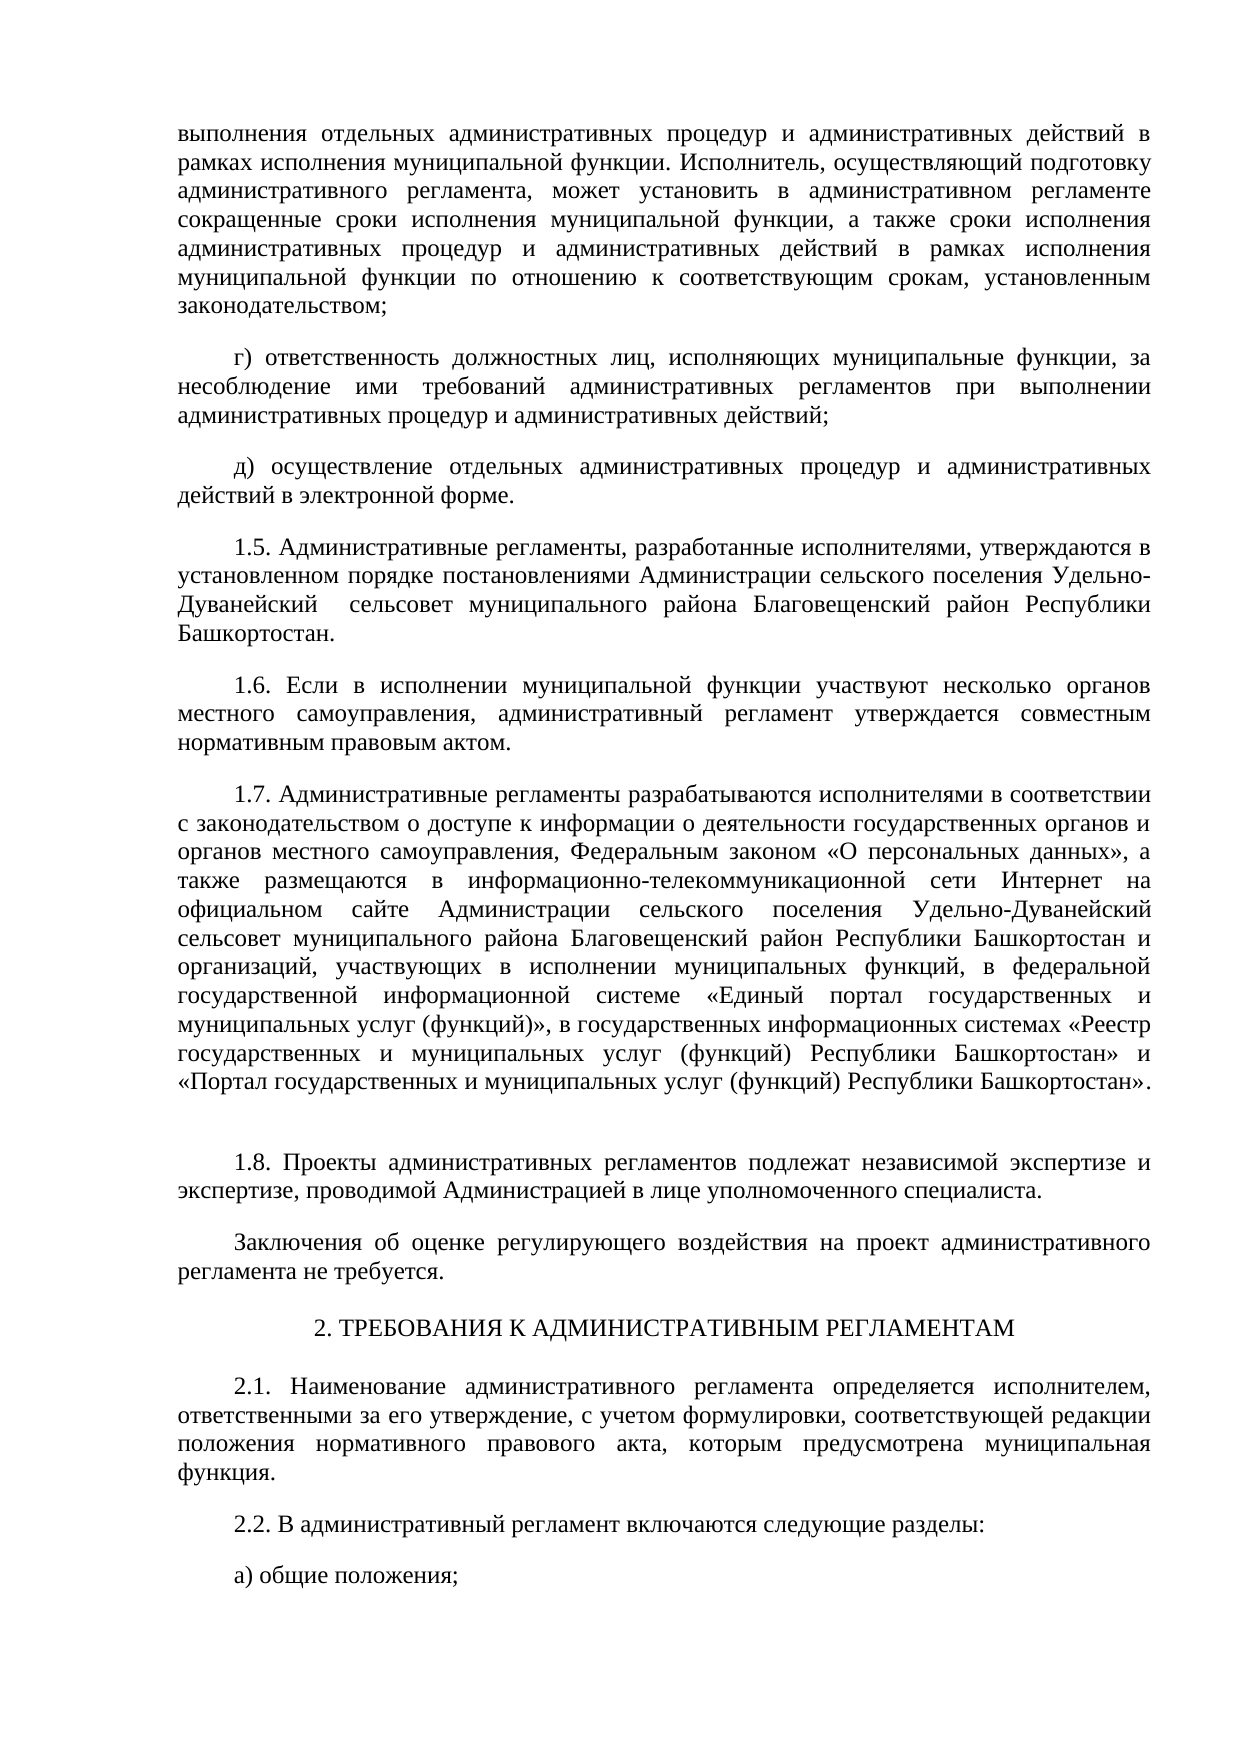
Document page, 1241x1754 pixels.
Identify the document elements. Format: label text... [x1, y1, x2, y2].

text 1.7. Административные регламенты разрабатываются исполнителями в соответствии с законодательством о доступе к информации о деятельности государственных органов и органов местного самоуправления, Федеральным законом «О персональных данных», а также размещаются в информационно-телекоммуникационной сети Интернет на официальном сайте Администрации сельского поселения Удельно-Дуванейский сельсовет муниципального района Благовещенский район Республики Башкортостан и организаций, участвующих в исполнении муниципальных функций, в федеральной государственной информационной системе «Единый портал государственных и муниципальных услуг (функций)», в государственных информационных системах «Реестр государственных и муниципальных услуг (функций) Республики Башкортостан» и «Портал государственных и муниципальных услуг (функций) Республики Башкортостан». [177, 779, 1152, 1124]
text 2. ТРЕБОВАНИЯ К АДМИНИСТРАТИВНЫМ РЕГЛАМЕНТАМ [177, 1313, 1152, 1342]
text 1.8. Проекты административных регламентов подлежат независимой экспертизе и экспертизе, проводимой Администрацией в лице уполномоченного специалиста. [177, 1147, 1152, 1204]
text 1.6. Если в исполнении муниципальной функции участвуют несколько органов местного самоуправления, административный регламент утверждается совместным нормативным правовым актом. [177, 670, 1152, 756]
text 2.1. Наименование административного регламента определяется исполнителем, ответственными за его утверждение, с учетом формулировки, соответствующей редакции положения нормативного правового акта, которым предусмотрена муниципальная функция. [177, 1371, 1152, 1486]
text а) общие положения; [177, 1561, 1152, 1589]
text д) осуществление отдельных административных процедур и административных действий в электронной форме. [177, 451, 1152, 509]
text Заключения об оценке регулирующего воздействия на проект административного регламента не требуется. [177, 1227, 1152, 1285]
text 2.2. В административный регламент включаются следующие разделы: [177, 1509, 1152, 1538]
text 1.5. Административные регламенты, разработанные исполнителями, утверждаются в установленном порядке постановлениями Администрации сельского поселения Удельно-Дуванейский сельсовет муниципального района Благовещенский район Республики Башкортостан. [177, 532, 1152, 647]
text г) ответственность должностных лиц, исполняющих муниципальные функции, за несоблюдение ими требований административных регламентов при выполнении административных процедур и административных действий; [177, 342, 1152, 428]
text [177, 118, 1152, 319]
